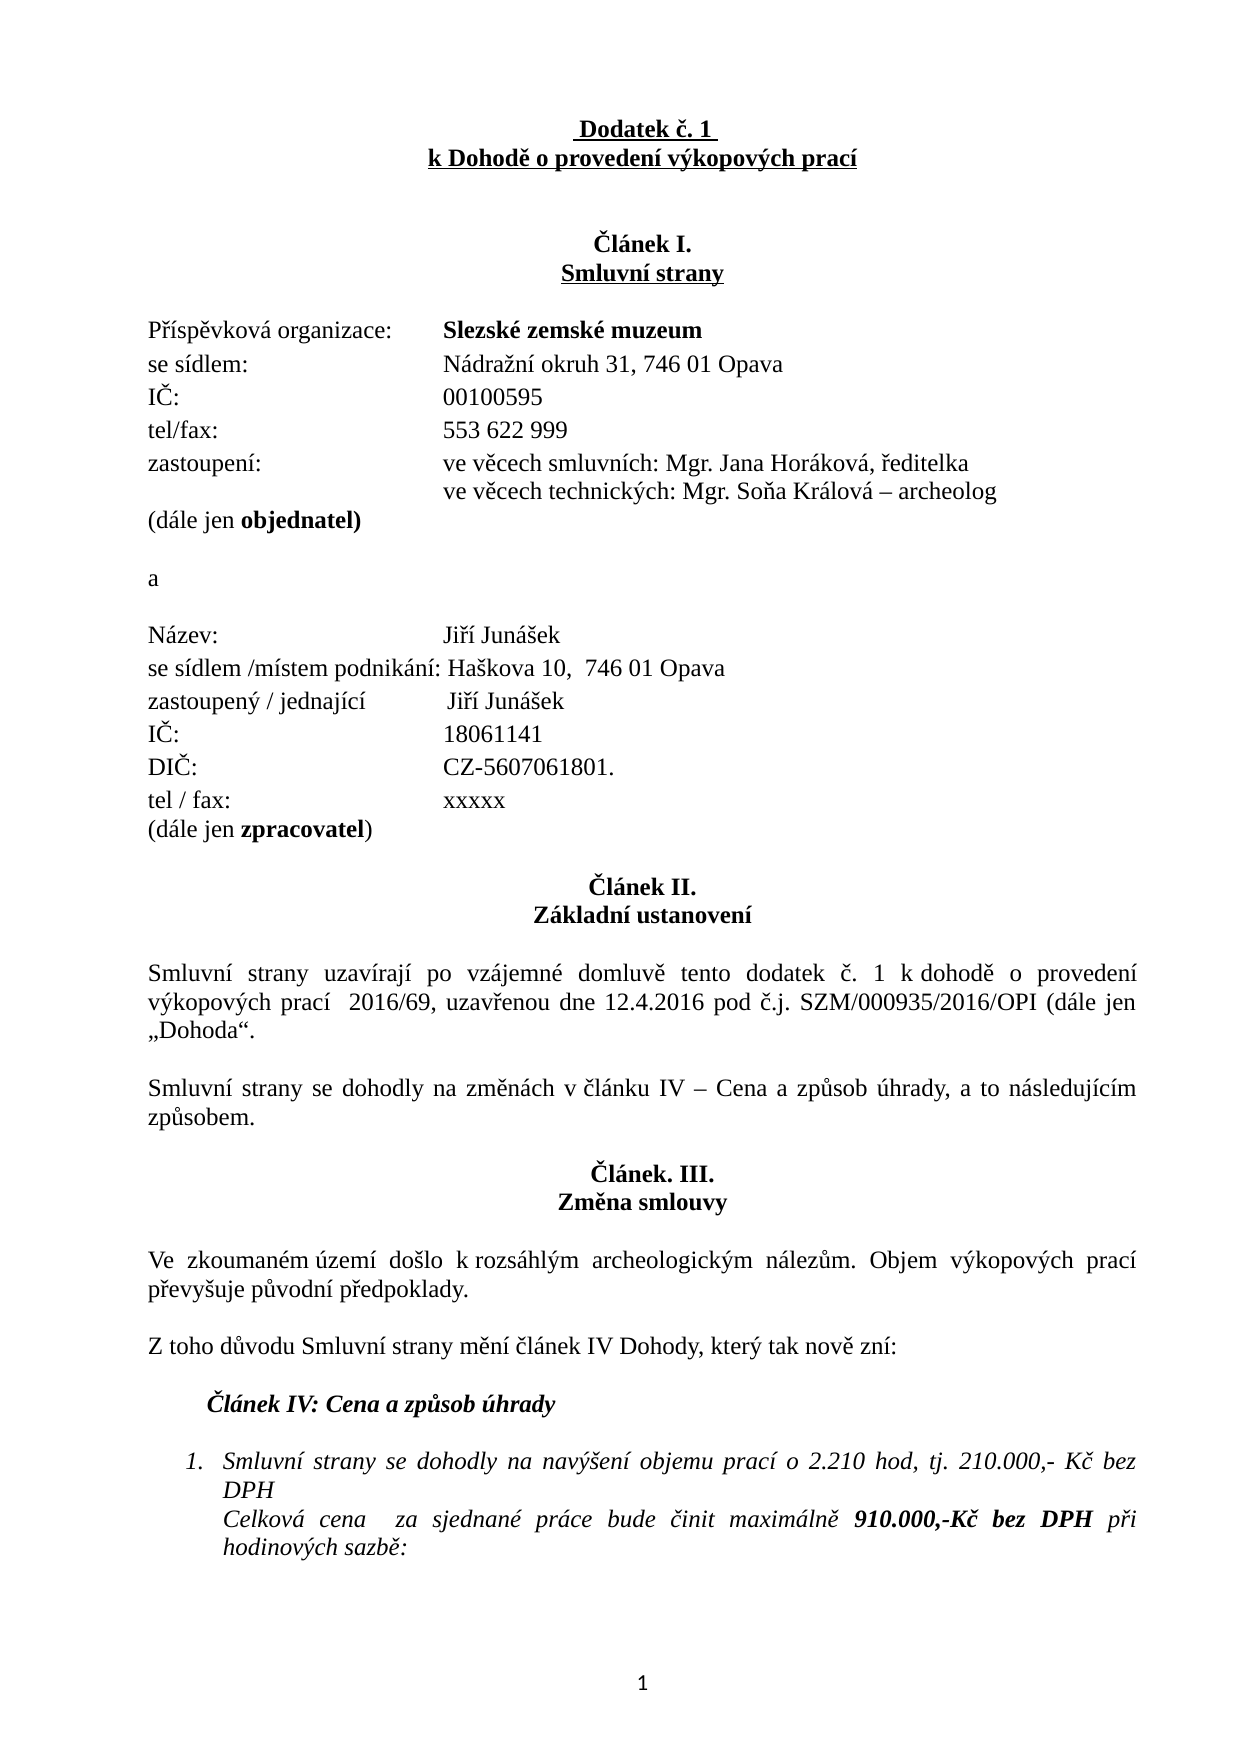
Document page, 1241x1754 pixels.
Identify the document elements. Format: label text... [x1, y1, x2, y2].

text Dodatek č. 1 [148, 114, 1137, 143]
text Smluvní strany uzavírají po vzájemné domluvě tento dodatek č. 1 k dohodě o provedení výkopových prací 2016/69, uzavřenou dne 12.4.2016 pod č.j. SZM/000935/2016/OPI (dále jen „Dohoda“. [148, 958, 1137, 1044]
text (dále jen zpracovatel) [148, 814, 1137, 843]
text Článek IV: Cena a způsob úhrady [207, 1389, 1137, 1417]
text Základní ustanovení [148, 900, 1137, 929]
list Celková cena za sjednané práce bude činit maximálně 910.000,-Kč bez DPH při hodinových sazbě: [223, 1504, 1137, 1561]
text Smluvní strany [148, 258, 1137, 287]
text Článek II. [148, 872, 1137, 900]
text Z toho důvodu Smluvní strany mění článek IV Dohody, který tak nově zní: [148, 1331, 1137, 1360]
text zastoupení: ve věcech smluvních: Mgr. Jana Horáková, ředitelka [148, 448, 1137, 476]
text ve věcech technických: Mgr. Soňa Králová – archeolog [148, 476, 1137, 505]
text Název: Jiří Junášek [148, 620, 1137, 649]
text k Dohodě o provedení výkopových prací [148, 143, 1137, 172]
text Příspěvková organizace: Slezské zemské muzeum [148, 316, 1137, 344]
text (dále jen objednatel) [148, 505, 1137, 534]
text DIČ: CZ-5607061801. [148, 752, 1137, 781]
text tel/fax: 553 622 999 [148, 415, 1137, 443]
text se sídlem: Nádražní okruh 31, 746 01 Opava [148, 349, 1137, 377]
text Smluvní strany se dohodly na změnách v článku IV – Cena a způsob úhrady, a to následujícím způsobem. [148, 1073, 1137, 1130]
text IČ: 18061141 [148, 719, 1137, 748]
text tel / fax: xxxxx [148, 785, 1137, 814]
text Změna smlouvy [148, 1187, 1137, 1216]
text Článek I. [148, 229, 1137, 258]
text Článek. III. [555, 1159, 1137, 1187]
text se sídlem /místem podnikání: Haškova 10, 746 01 Opava [148, 653, 1137, 682]
text zastoupený / jednající Jiří Junášek [148, 686, 1137, 715]
text IČ: 00100595 [148, 382, 1137, 410]
text a [148, 563, 1137, 591]
list Smluvní strany se dohodly na navýšení objemu prací o 2.210 hod, tj. 210.000,- Kč bez DPH [185, 1446, 1137, 1504]
text Ve zkoumaném území došlo k rozsáhlým archeologickým nálezům. Objem výkopových prací převyšuje původní předpoklady. [148, 1245, 1137, 1302]
